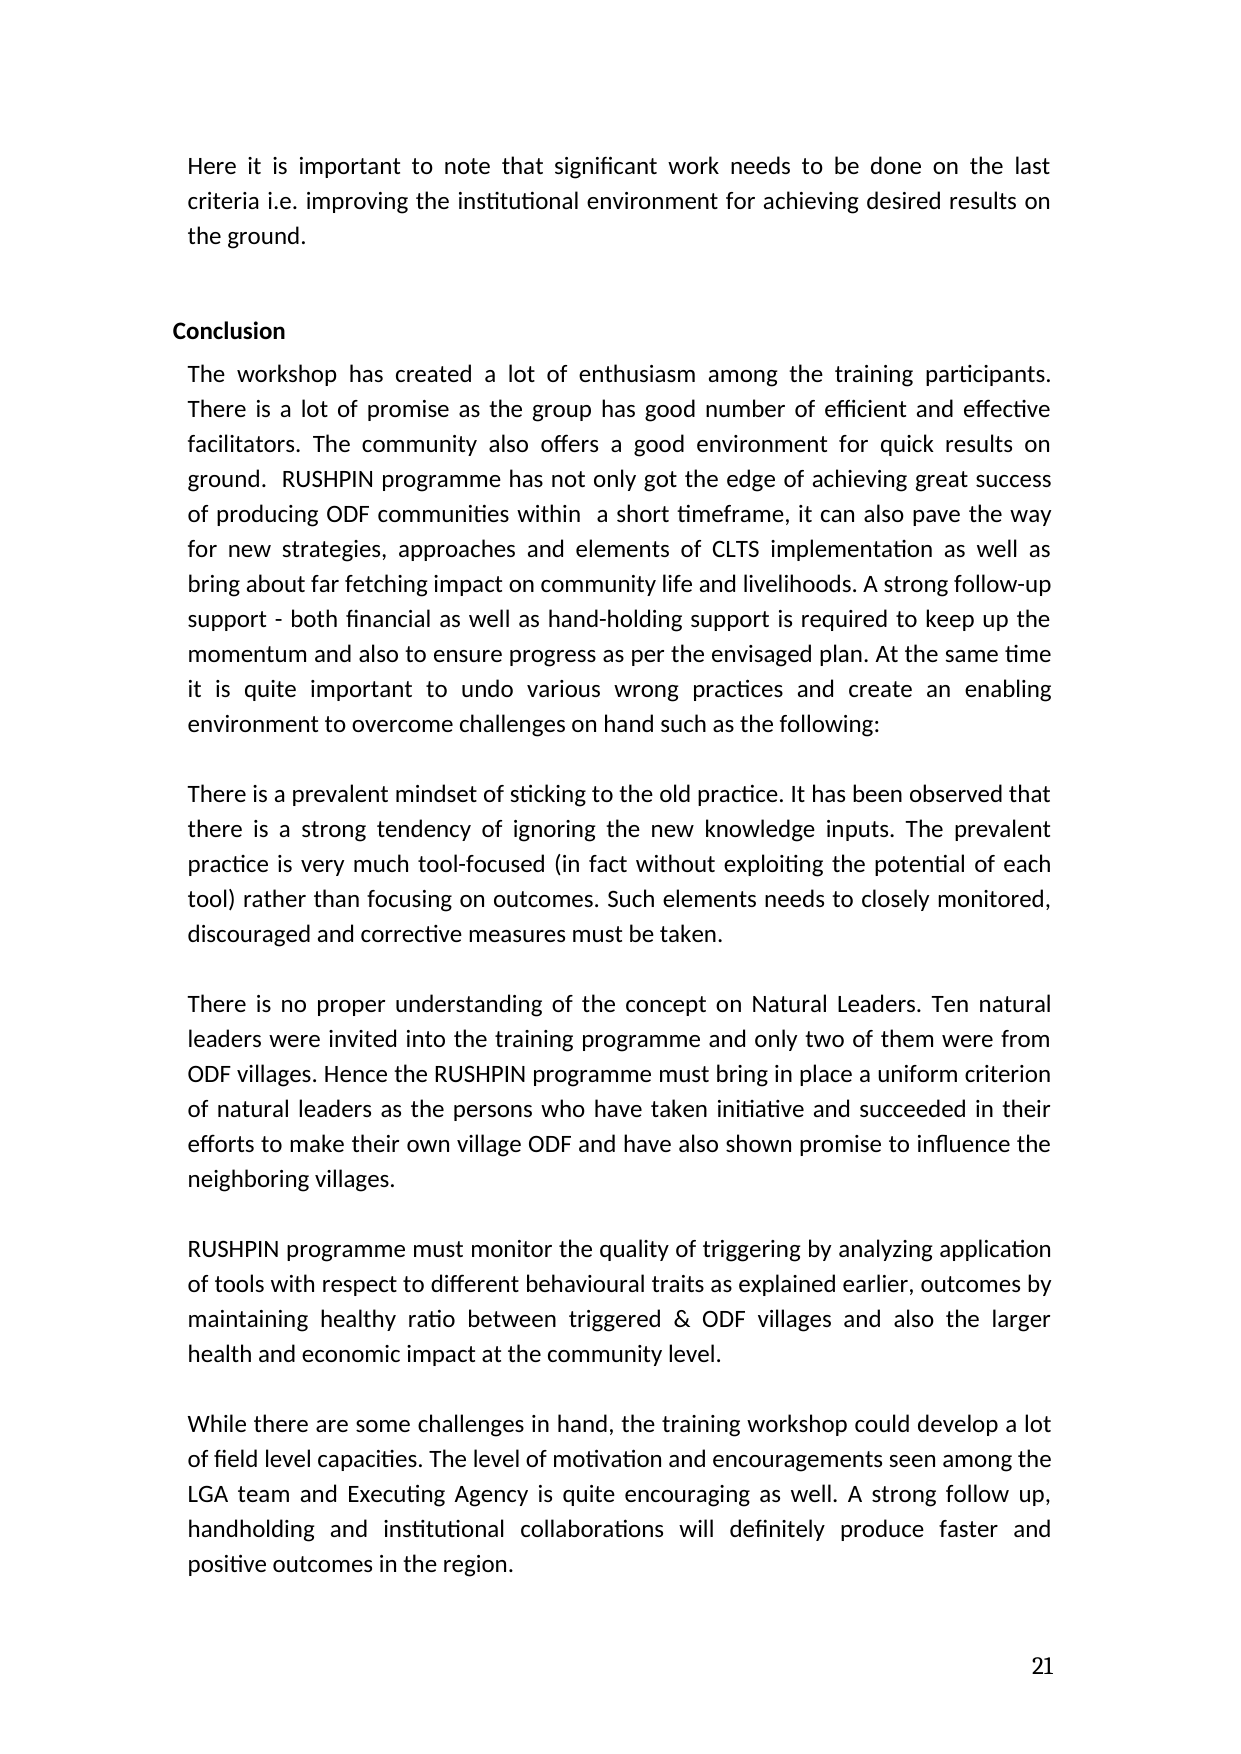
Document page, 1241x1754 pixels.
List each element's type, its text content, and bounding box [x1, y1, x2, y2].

text The workshop has created a lot of enthusiasm among the training participants. There is a lot of promise as the group has good number of efficient and effective facilitators. The community also offers a good environment for quick results on ground. RUSHPIN programme has not only got the edge of achieving great success of producing ODF communities within a short timeframe, it can also pave the way for new strategies, approaches and elements of CLTS implementation as well as bring about far fetching impact on community life and livelihoods. A strong follow-up support - both financial as well as hand-holding support is required to keep up the momentum and also to ensure progress as per the envisaged plan. At the same time it is quite important to undo various wrong practices and create an enabling environment to overcome challenges on hand such as the following: [187, 358, 1053, 738]
subtitle Conclusion [173, 315, 1053, 346]
text RUSHPIN programme must monitor the quality of triggering by analyzing application of tools with respect to different behavioural traits as explained earlier, outcomes by maintaining healthy ratio between triggered & ODF villages and also the larger health and economic impact at the community level. [187, 1233, 1053, 1368]
text There is no proper understanding of the concept on Natural Leaders. Ten natural leaders were invited into the training programme and only two of them were from ODF villages. Hence the RUSHPIN programme must bring in place a uniform criterion of natural leaders as the persons who have taken initiative and succeeded in their efforts to make their own village ODF and have also shown promise to influence the neighboring villages. [187, 988, 1053, 1193]
text While there are some challenges in hand, the training workshop could develop a lot of field level capacities. The level of motivation and encouragements seen among the LGA team and Executing Agency is quite encouraging as well. A strong follow up, handholding and institutional collaborations will definitely produce faster and positive outcomes in the region. [187, 1408, 1053, 1578]
text There is a prevalent mindset of sticking to the old practice. It has been observed that there is a strong tendency of ignoring the new knowledge inputs. The prevalent practice is very much tool-focused (in fact without exploiting the potential of each tool) rather than focusing on outcomes. Such elements needs to closely monitored, discouraged and corrective measures must be taken. [187, 778, 1053, 948]
text Here it is important to note that significant work needs to be done on the last criteria i.e. improving the institutional environment for achieving desired results on the ground. [187, 150, 1053, 251]
